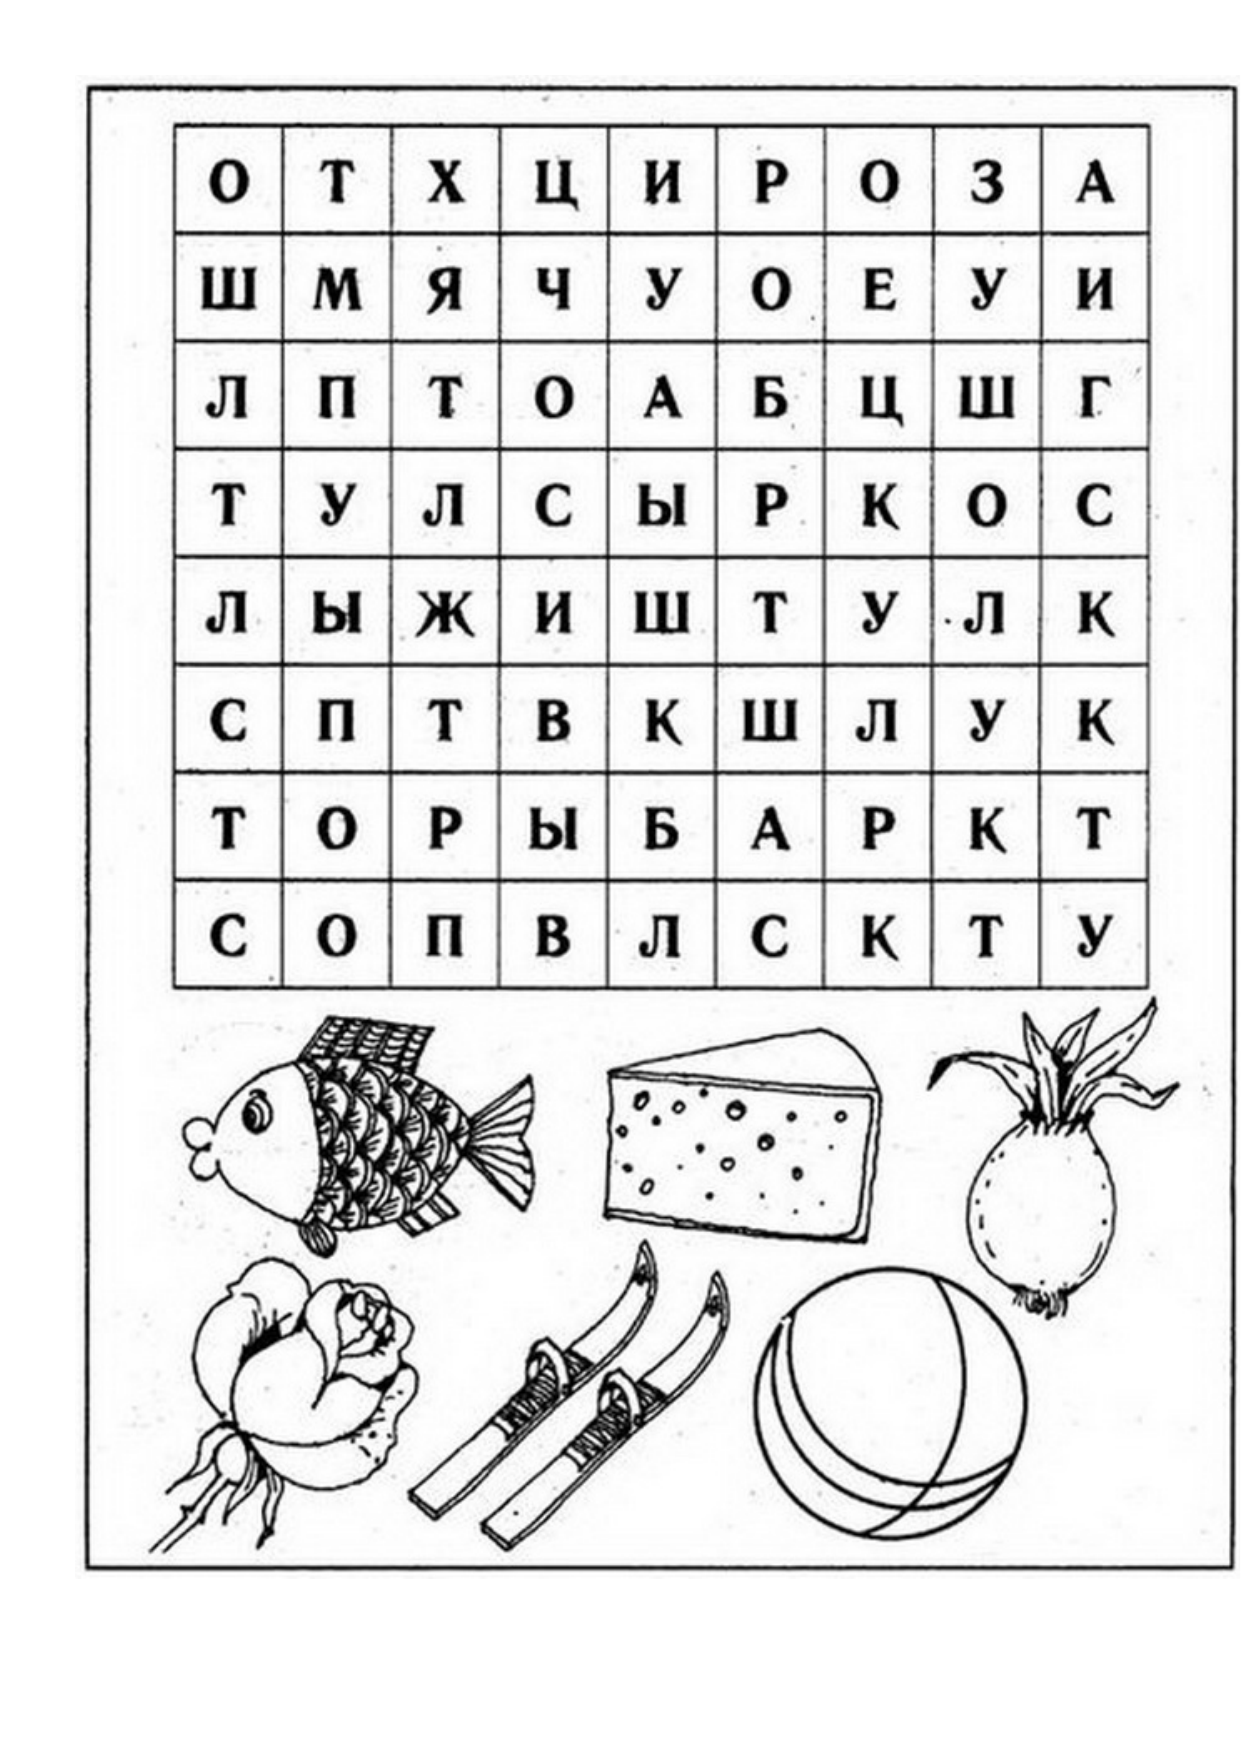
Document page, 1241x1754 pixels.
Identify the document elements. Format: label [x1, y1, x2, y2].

picture [75, 75, 1241, 1579]
